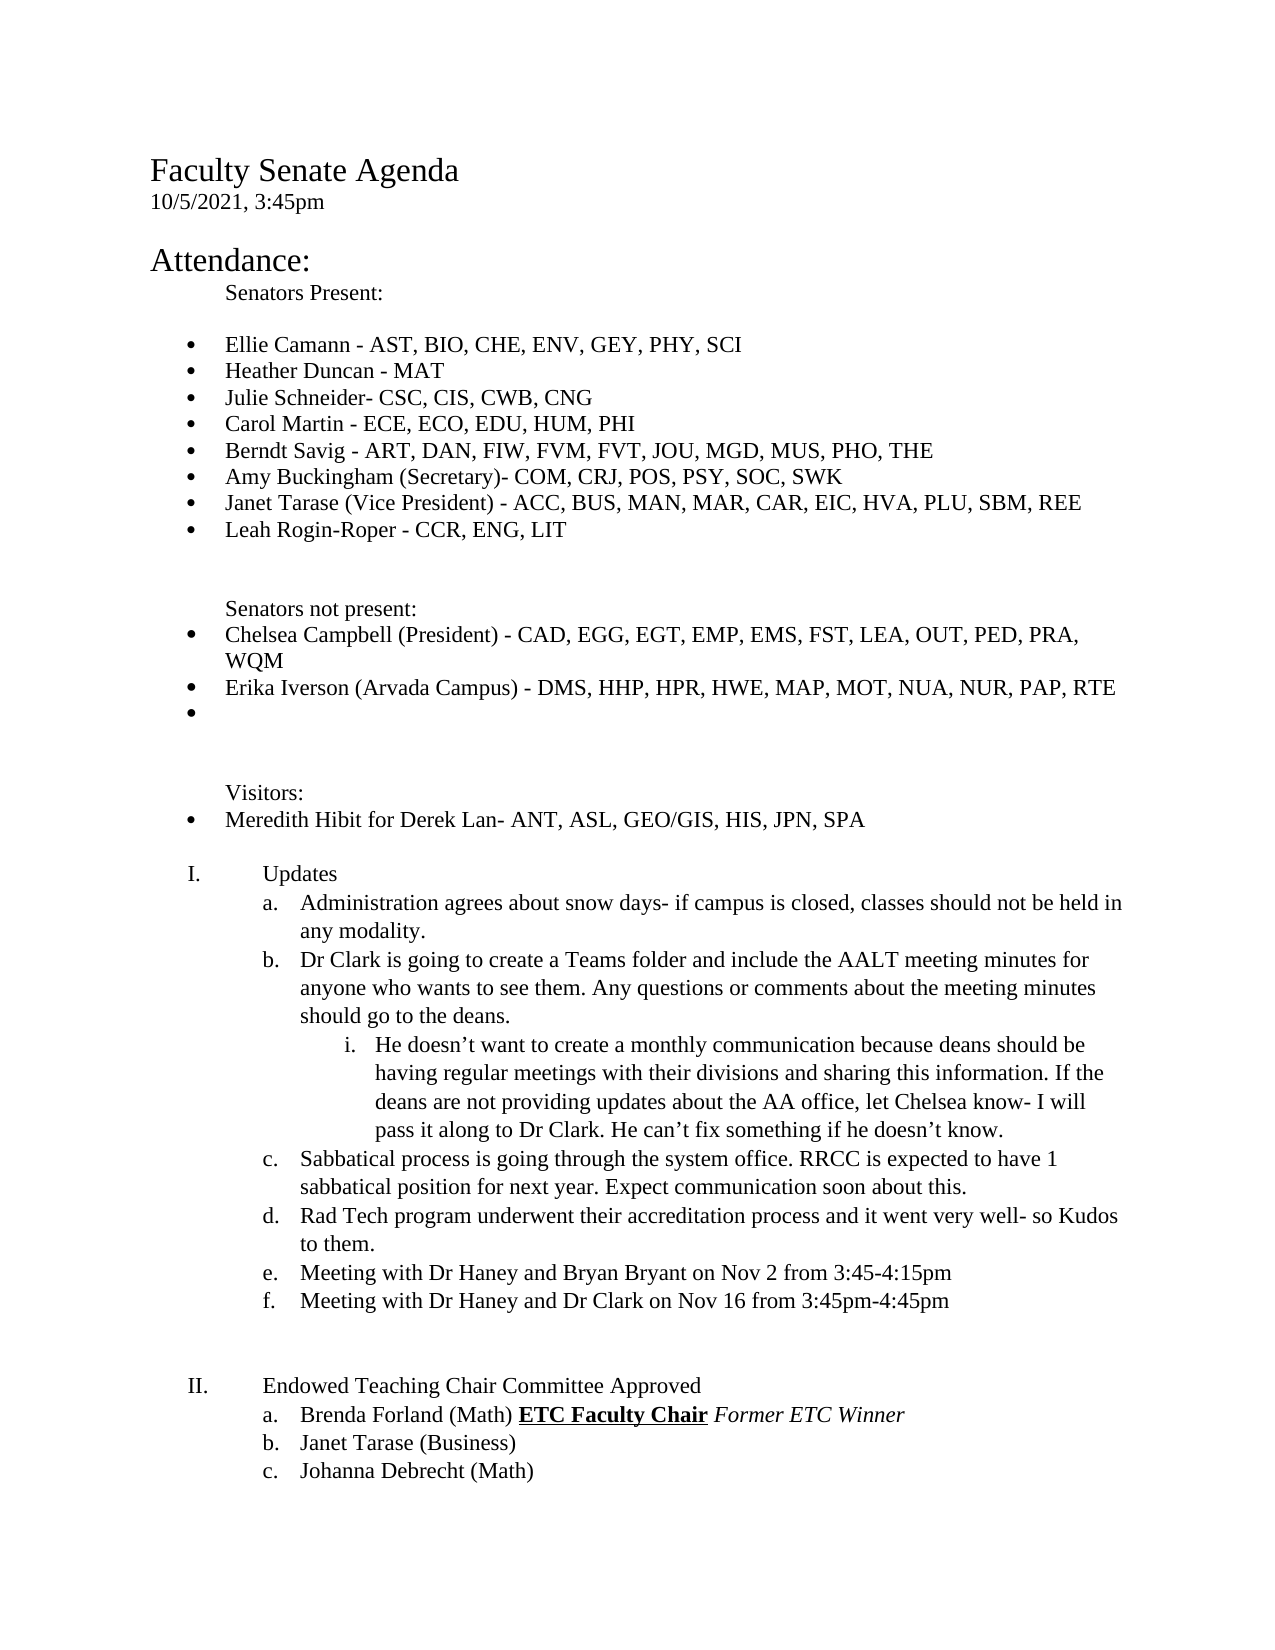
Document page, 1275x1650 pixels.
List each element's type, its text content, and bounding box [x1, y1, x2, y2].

list Leah Rogin-Roper - CCR, ENG, LIT [187, 516, 1125, 542]
list Rad Tech program underwent their accreditation process and it went very well- so Kudos to them. [262, 1202, 1125, 1256]
list Heather Duncan - MAT [187, 358, 1125, 384]
list Brenda Forland (Math) ETC Faculty Chair Former ETC Winner [262, 1401, 1125, 1427]
list Chelsea Campbell (President) - CAD, EGG, EGT, EMP, EMS, FST, LEA, OUT, PED, PRA, WQM [187, 621, 1125, 674]
list Sabbatical process is going through the system office. RRCC is expected to have 1 sabbatical position for next year. Expect communication soon about this. [262, 1145, 1125, 1199]
list Johanna Debrecht (Math) [262, 1458, 1125, 1484]
text Faculty Senate Agenda [150, 150, 1125, 188]
text 10/5/2021, 3:45pm [150, 188, 1125, 215]
list Ellie Camann - AST, BIO, CHE, ENV, GEY, PHY, SCI [187, 331, 1125, 358]
list Janet Tarase (Business) [262, 1429, 1125, 1456]
list Updates [187, 860, 1125, 887]
list Amy Buckingham (Secretary)- COM, CRJ, POS, PSY, SOC, SWK [187, 463, 1125, 489]
list Administration agrees about snow days- if campus is closed, classes should not be held in any modality. [262, 889, 1125, 944]
list He doesn’t want to create a monthly communication because deans should be having regular meetings with their divisions and sharing this information. If the deans are not providing updates about the AA office, let Chelsea know- I will pass it along to Dr Clark. He can’t fix something if he doesn’t know. [356, 1031, 1125, 1143]
list Erika Iverson (Arvada Campus) - DMS, HHP, HPR, HWE, MAP, MOT, NUA, NUR, PAP, RTE [187, 674, 1125, 700]
text Senators not present: [225, 595, 1125, 621]
list Berndt Savig - ART, DAN, FIW, FVM, FVT, JOU, MGD, MUS, PHO, THE [187, 437, 1125, 463]
list Dr Clark is going to create a Teams folder and include the AALT meeting minutes for anyone who wants to see them. Any questions or comments about the meeting minutes should go to the deans. [262, 946, 1125, 1029]
list Julie Schneider- CSC, CIS, CWB, CNG [187, 384, 1125, 410]
list Janet Tarase (Vice President) - ACC, BUS, MAN, MAR, CAR, EIC, HVA, PLU, SBM, REE [187, 489, 1125, 516]
list Endowed Teaching Chair Committee Approved [187, 1372, 1125, 1399]
text Attendance: [150, 240, 1125, 278]
text Senators Present: [150, 278, 1125, 305]
list Meeting with Dr Haney and Dr Clark on Nov 16 from 3:45pm-4:45pm [262, 1287, 1125, 1313]
list Meeting with Dr Haney and Bryan Bryant on Nov 2 from 3:45-4:15pm [262, 1258, 1125, 1285]
list Carol Martin - ECE, ECO, EDU, HUM, PHI [187, 410, 1125, 437]
list Meredith Hibit for Derek Lan- ANT, ASL, GEO/GIS, HIS, JPN, SPA [187, 806, 1125, 832]
text Visitors: [225, 779, 1125, 806]
